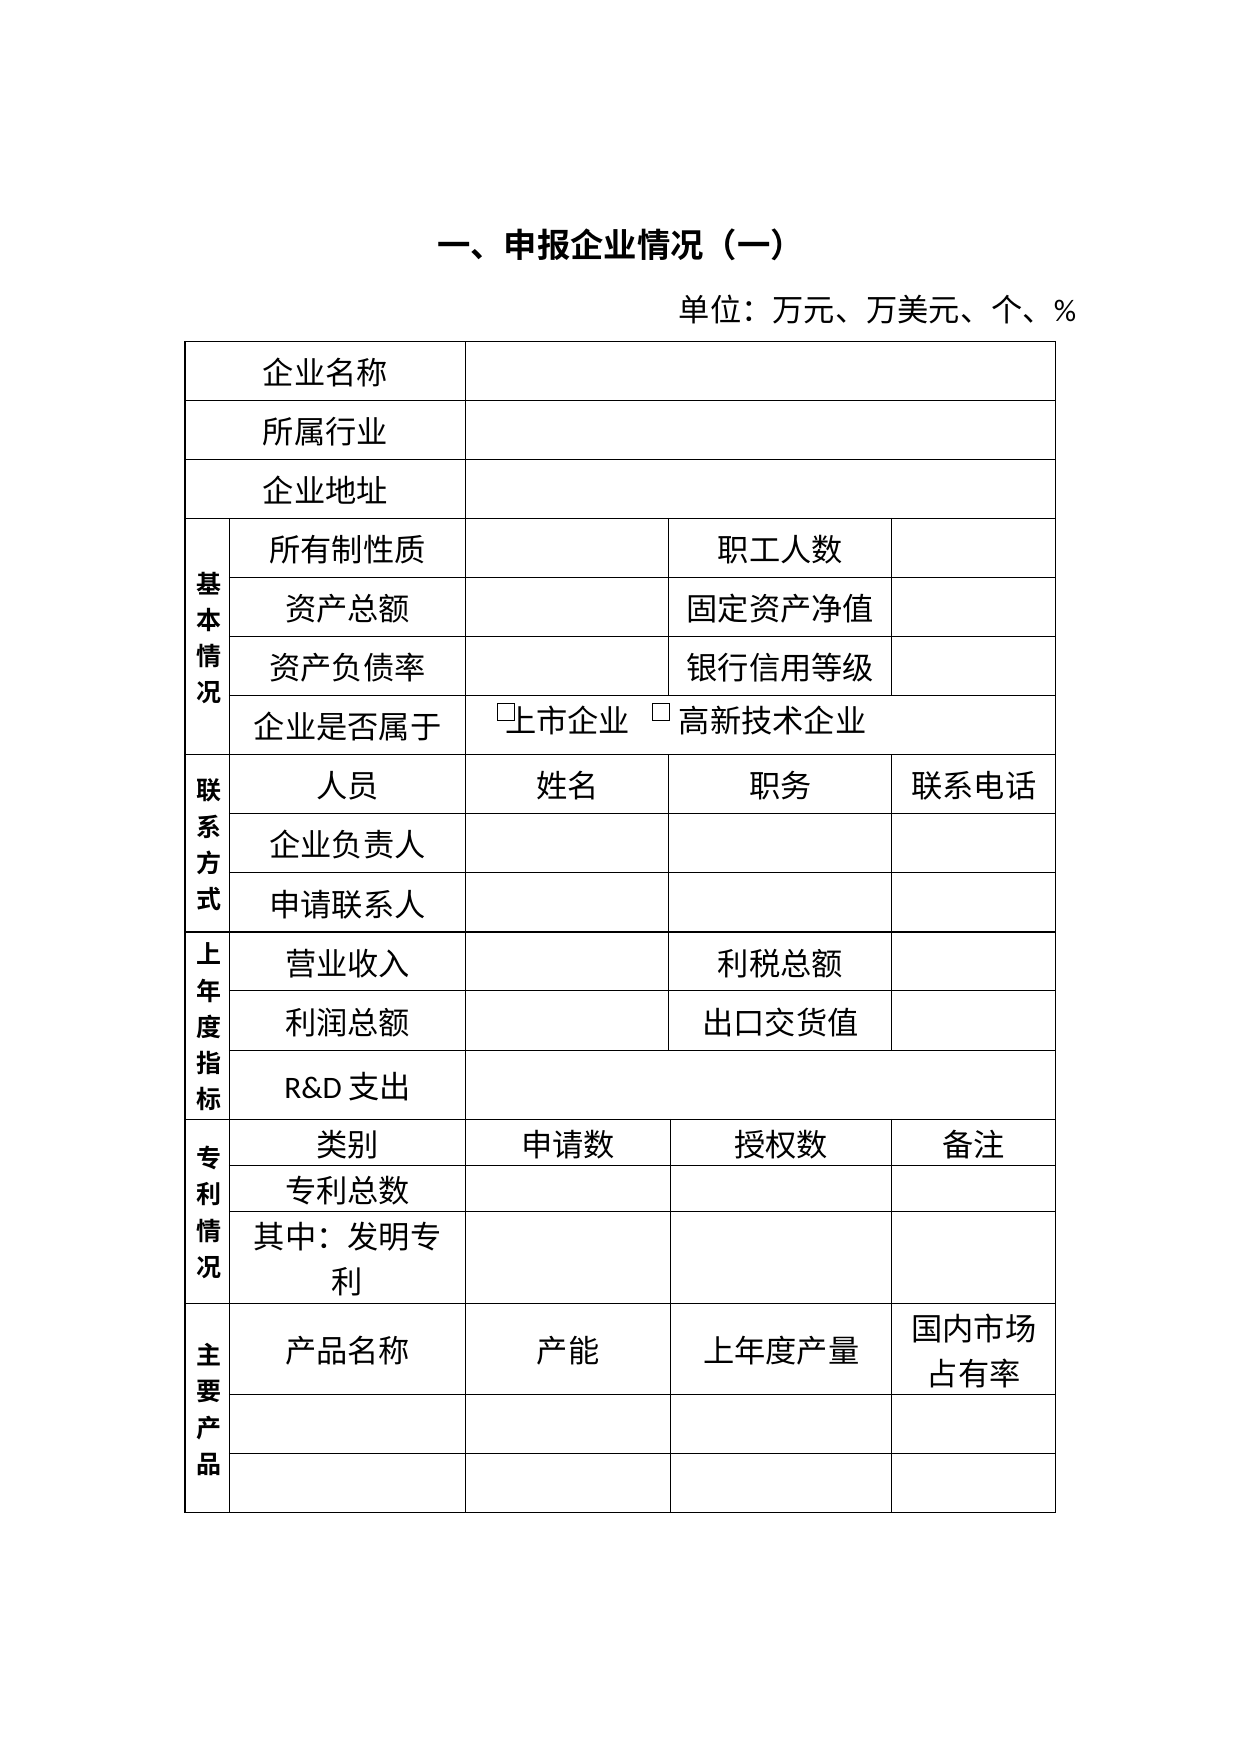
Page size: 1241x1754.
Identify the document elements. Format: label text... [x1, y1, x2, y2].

table_cell 固定资产净值 [669, 578, 891, 636]
table_cell 所有制性质 [230, 519, 465, 577]
table_cell [466, 1454, 670, 1512]
table_cell [466, 873, 668, 931]
table_cell 基本情况 [186, 519, 229, 754]
table_cell [892, 991, 1055, 1049]
table_cell 银行信用等级 [669, 637, 891, 695]
table_cell [671, 1395, 891, 1453]
table_cell 人员 [230, 755, 465, 813]
table_cell [466, 1395, 670, 1453]
table_cell 上年度指标 [186, 933, 229, 1119]
table_cell 专利情况 [186, 1120, 229, 1303]
table_cell [892, 1212, 1055, 1303]
table_cell [466, 637, 668, 695]
table_cell 营业收入 [230, 933, 465, 990]
table_cell [230, 1395, 465, 1453]
table_cell 企业负责人 [230, 814, 465, 872]
table_cell 申请数 [466, 1120, 670, 1165]
table_cell 职务 [669, 755, 891, 813]
table_cell [466, 460, 1055, 518]
table_cell 利税总额 [669, 933, 891, 990]
text 一、申报企业情况（一） [153, 211, 1087, 276]
table_cell [892, 1454, 1055, 1512]
table_cell [892, 519, 1055, 577]
table_cell 资产负债率 [230, 637, 465, 695]
table_cell [466, 1212, 670, 1303]
table_cell [466, 578, 668, 636]
table_cell 上年度产量 [671, 1304, 891, 1394]
table_cell 企业地址 [186, 460, 465, 518]
table_cell [466, 991, 668, 1049]
table_header 企业名称 [186, 342, 465, 400]
table_cell R&D支出 [230, 1051, 465, 1119]
table_cell 上市企业 高新技术企业 [466, 696, 1055, 754]
table_cell 出口交货值 [669, 991, 891, 1049]
table_cell [892, 578, 1055, 636]
table_cell 申请联系人 [230, 873, 465, 931]
table_cell [466, 519, 668, 577]
table_cell [669, 873, 891, 931]
table_cell [892, 1395, 1055, 1453]
table_cell 备注 [892, 1120, 1055, 1165]
table_cell [466, 814, 668, 872]
table_cell 姓名 [466, 755, 668, 813]
table_cell [892, 933, 1055, 990]
table_cell 联系电话 [892, 755, 1055, 813]
table_cell [466, 1051, 1055, 1119]
table_cell 产品名称 [230, 1304, 465, 1394]
table_cell 利润总额 [230, 991, 465, 1049]
table_cell 所属行业 [186, 401, 465, 459]
table_header [466, 342, 1055, 400]
table_cell [671, 1212, 891, 1303]
table_cell [230, 1454, 465, 1512]
table_cell [466, 401, 1055, 459]
table_cell [892, 873, 1055, 931]
table_cell [669, 814, 891, 872]
table_cell [671, 1166, 891, 1211]
table_cell [892, 814, 1055, 872]
table_cell 专利总数 [230, 1166, 465, 1211]
table_cell 职工人数 [669, 519, 891, 577]
table_cell 类别 [230, 1120, 465, 1165]
table_cell 其中：发明专利 [230, 1212, 465, 1303]
table_cell [466, 933, 668, 990]
table_cell [892, 1166, 1055, 1211]
table_cell [671, 1454, 891, 1512]
table_cell 授权数 [671, 1120, 891, 1165]
table_cell 国内市场占有率 [892, 1304, 1055, 1394]
table_cell 企业是否属于 [230, 696, 465, 754]
table_cell 主要产品 [186, 1304, 229, 1512]
table_cell 联系方式 [186, 755, 229, 931]
table_cell 产能 [466, 1304, 670, 1394]
table_cell [892, 637, 1055, 695]
table_cell [466, 1166, 670, 1211]
list 单位：万元、万美元、个、% [439, 276, 1076, 341]
table_cell 资产总额 [230, 578, 465, 636]
